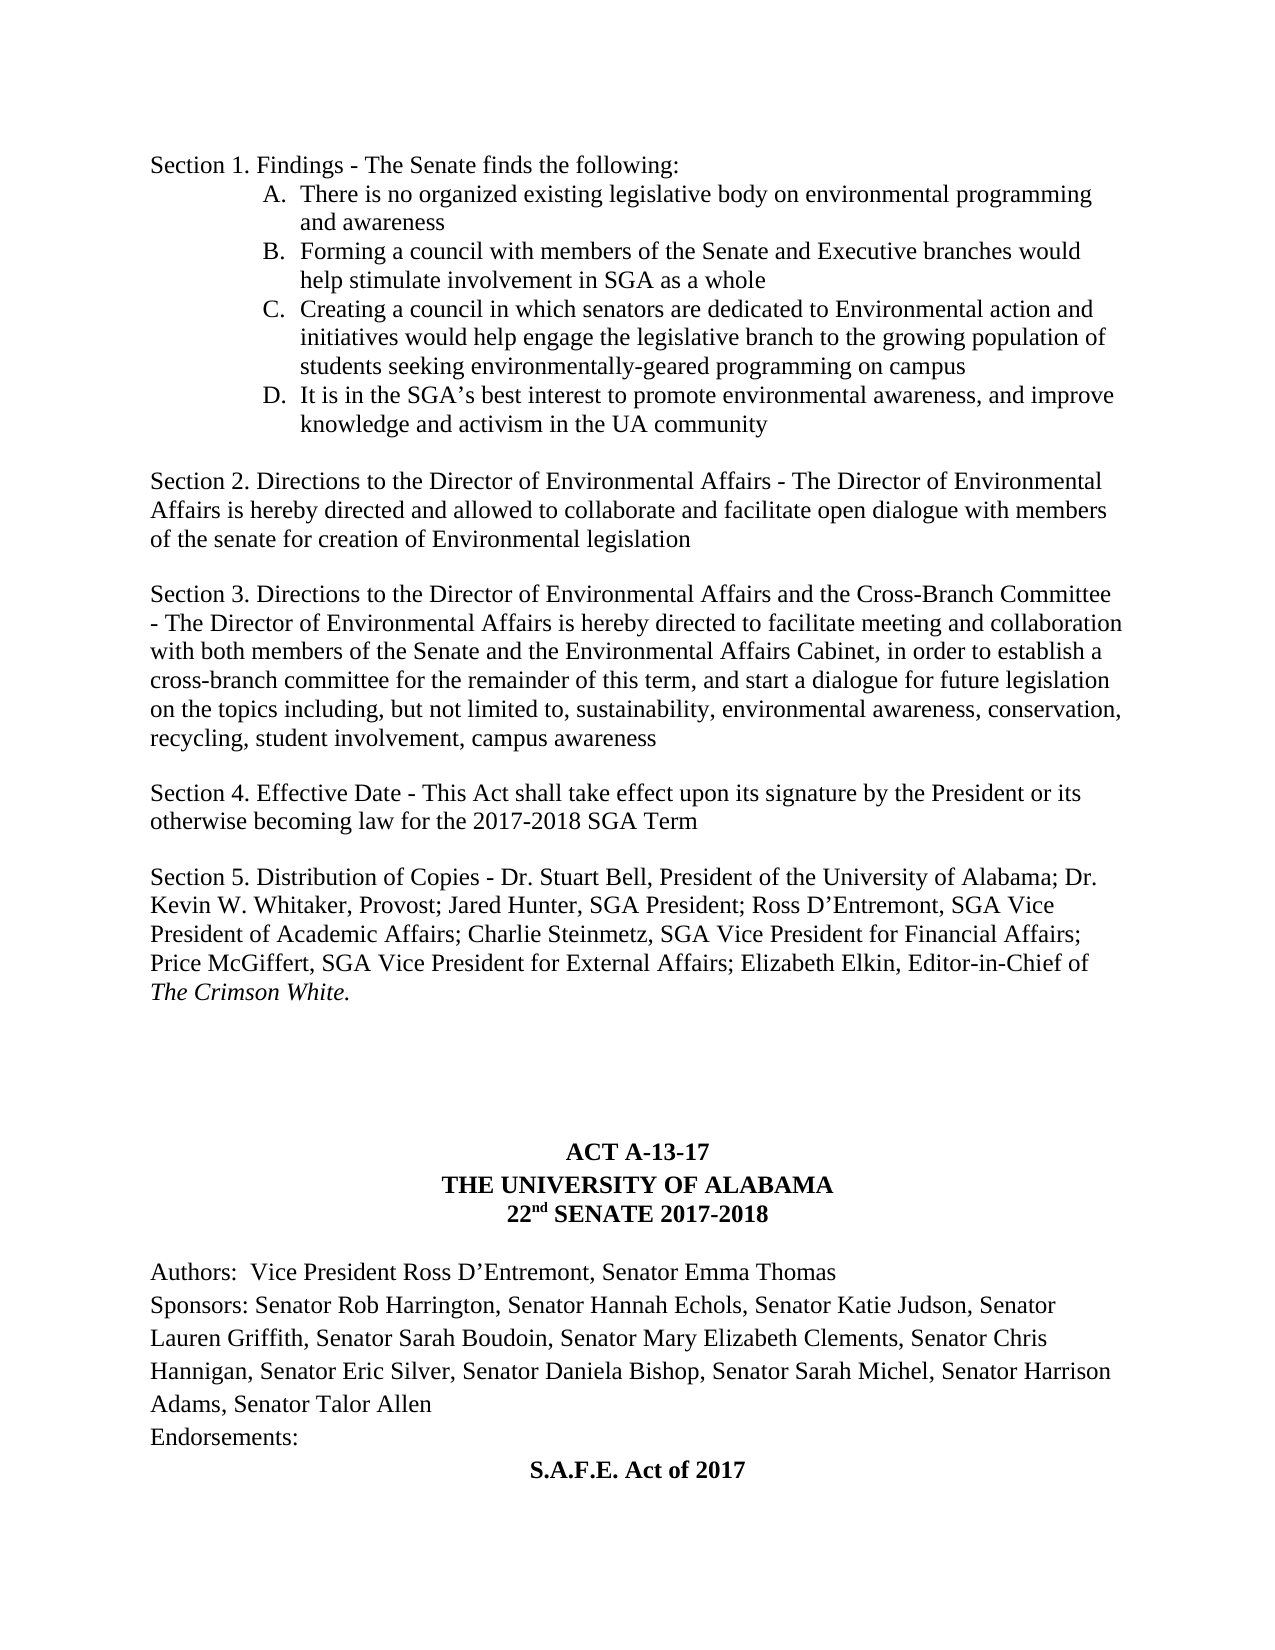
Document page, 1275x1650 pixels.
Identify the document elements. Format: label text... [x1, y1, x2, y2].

text THE UNIVERSITY OF ALABAMA [150, 1170, 1125, 1199]
list There is no organized existing legislative body on environmental programming and awareness [262, 179, 1125, 236]
text Authors: Vice President Ross D’Entremont, Senator Emma Thomas [150, 1257, 1125, 1285]
text 22nd SENATE 2017-2018 [150, 1199, 1125, 1228]
text Section 1. Findings - The Senate finds the following: [150, 150, 1125, 179]
text Section 4. Effective Date - This Act shall take effect upon its signature by the President or its otherwise becoming law for the 2017-2018 SGA Term [150, 778, 1125, 835]
text Endorsements: [150, 1422, 1125, 1451]
text Sponsors: Senator Rob Harrington, Senator Hannah Echols, Senator Katie Judson, Senator Lauren Griffith, Senator Sarah Boudoin, Senator Mary Elizabeth Clements, Senator Chris Hannigan, Senator Eric Silver, Senator Daniela Bishop, Senator Sarah Michel, Senator Harrison Adams, Senator Talor Allen [150, 1290, 1125, 1417]
text Section 2. Directions to the Director of Environmental Affairs - The Director of Environmental Affairs is hereby directed and allowed to collaborate and facilitate open dialogue with members of the senate for creation of Environmental legislation [150, 466, 1125, 552]
list It is in the SGA’s best interest to promote environmental awareness, and improve knowledge and activism in the UA community [262, 380, 1125, 437]
text S.A.F.E. Act of 2017 [150, 1455, 1125, 1483]
text Section 3. Directions to the Director of Environmental Affairs and the Cross-Branch Committee - The Director of Environmental Affairs is hereby directed to facilitate meeting and collaboration with both members of the Senate and the Environmental Affairs Cabinet, in order to establish a cross-branch committee for the remainder of this term, and start a dialogue for future legislation on the topics including, but not limited to, sustainability, environmental awareness, conservation, recycling, student involvement, campus awareness [150, 579, 1125, 751]
list Forming a council with members of the Senate and Executive branches would help stimulate involvement in SGA as a whole [262, 236, 1125, 294]
list Creating a council in which senators are dedicated to Environmental action and initiatives would help engage the legislative branch to the growing population of students seeking environmentally-geared programming on campus [262, 294, 1125, 380]
text ACT A-13-17 [150, 1137, 1125, 1166]
text Section 5. Distribution of Copies - Dr. Stuart Bell, President of the University of Alabama; Dr. Kevin W. Whitaker, Provost; Jared Hunter, SGA President; Ross D’Entremont, SGA Vice President of Academic Affairs; Charlie Steinmetz, SGA Vice President for Financial Affairs; Price McGiffert, SGA Vice President for External Affairs; Elizabeth Elkin, Editor-in-Chief of The Crimson White. [150, 862, 1125, 1005]
